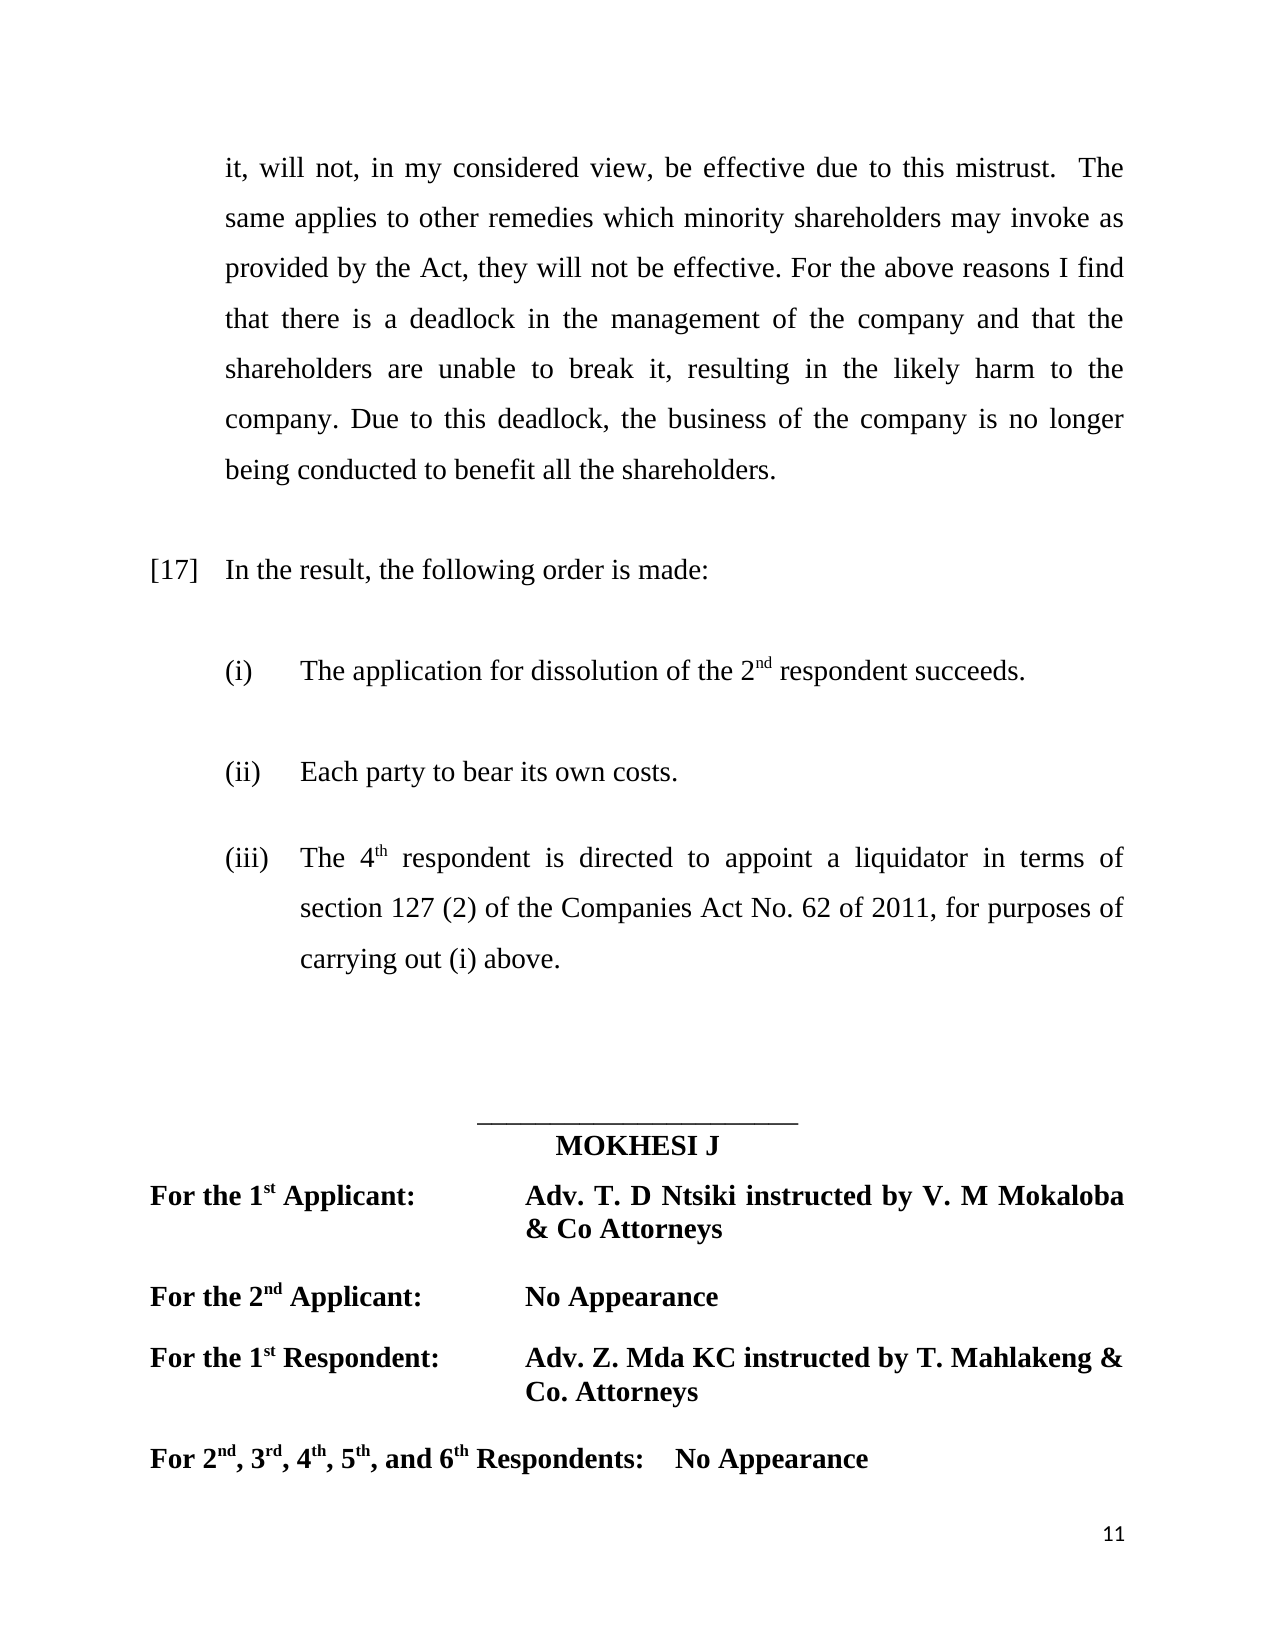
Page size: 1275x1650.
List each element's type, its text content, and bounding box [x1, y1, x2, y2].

list The application for dissolution of the 2nd respondent succeeds. [225, 653, 1125, 687]
text [17] In the result, the following order is made: [150, 552, 1125, 586]
text For the 2nd Applicant: No Appearance [150, 1279, 1125, 1312]
text For 2nd, 3rd, 4th, 5th, and 6th Respondents: No Appearance [150, 1441, 1125, 1474]
text For the 1st Respondent: Adv. Z. Mda KC instructed by T. Mahlakeng & Co. Attorneys [150, 1340, 1125, 1407]
text For the 1st Applicant: Adv. T. D Ntsiki instructed by V. M Mokaloba & Co Attorneys [150, 1178, 1125, 1245]
text MOKHESI J [150, 1128, 1125, 1161]
text ______________________ [150, 1094, 1125, 1128]
list The 4th respondent is directed to appoint a liquidator in terms of section 127 (2) of the Companies Act No. 62 of 2011, for purposes of carrying out (i) above. [225, 840, 1125, 974]
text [150, 150, 1125, 485]
list Each party to bear its own costs. [225, 754, 1125, 787]
